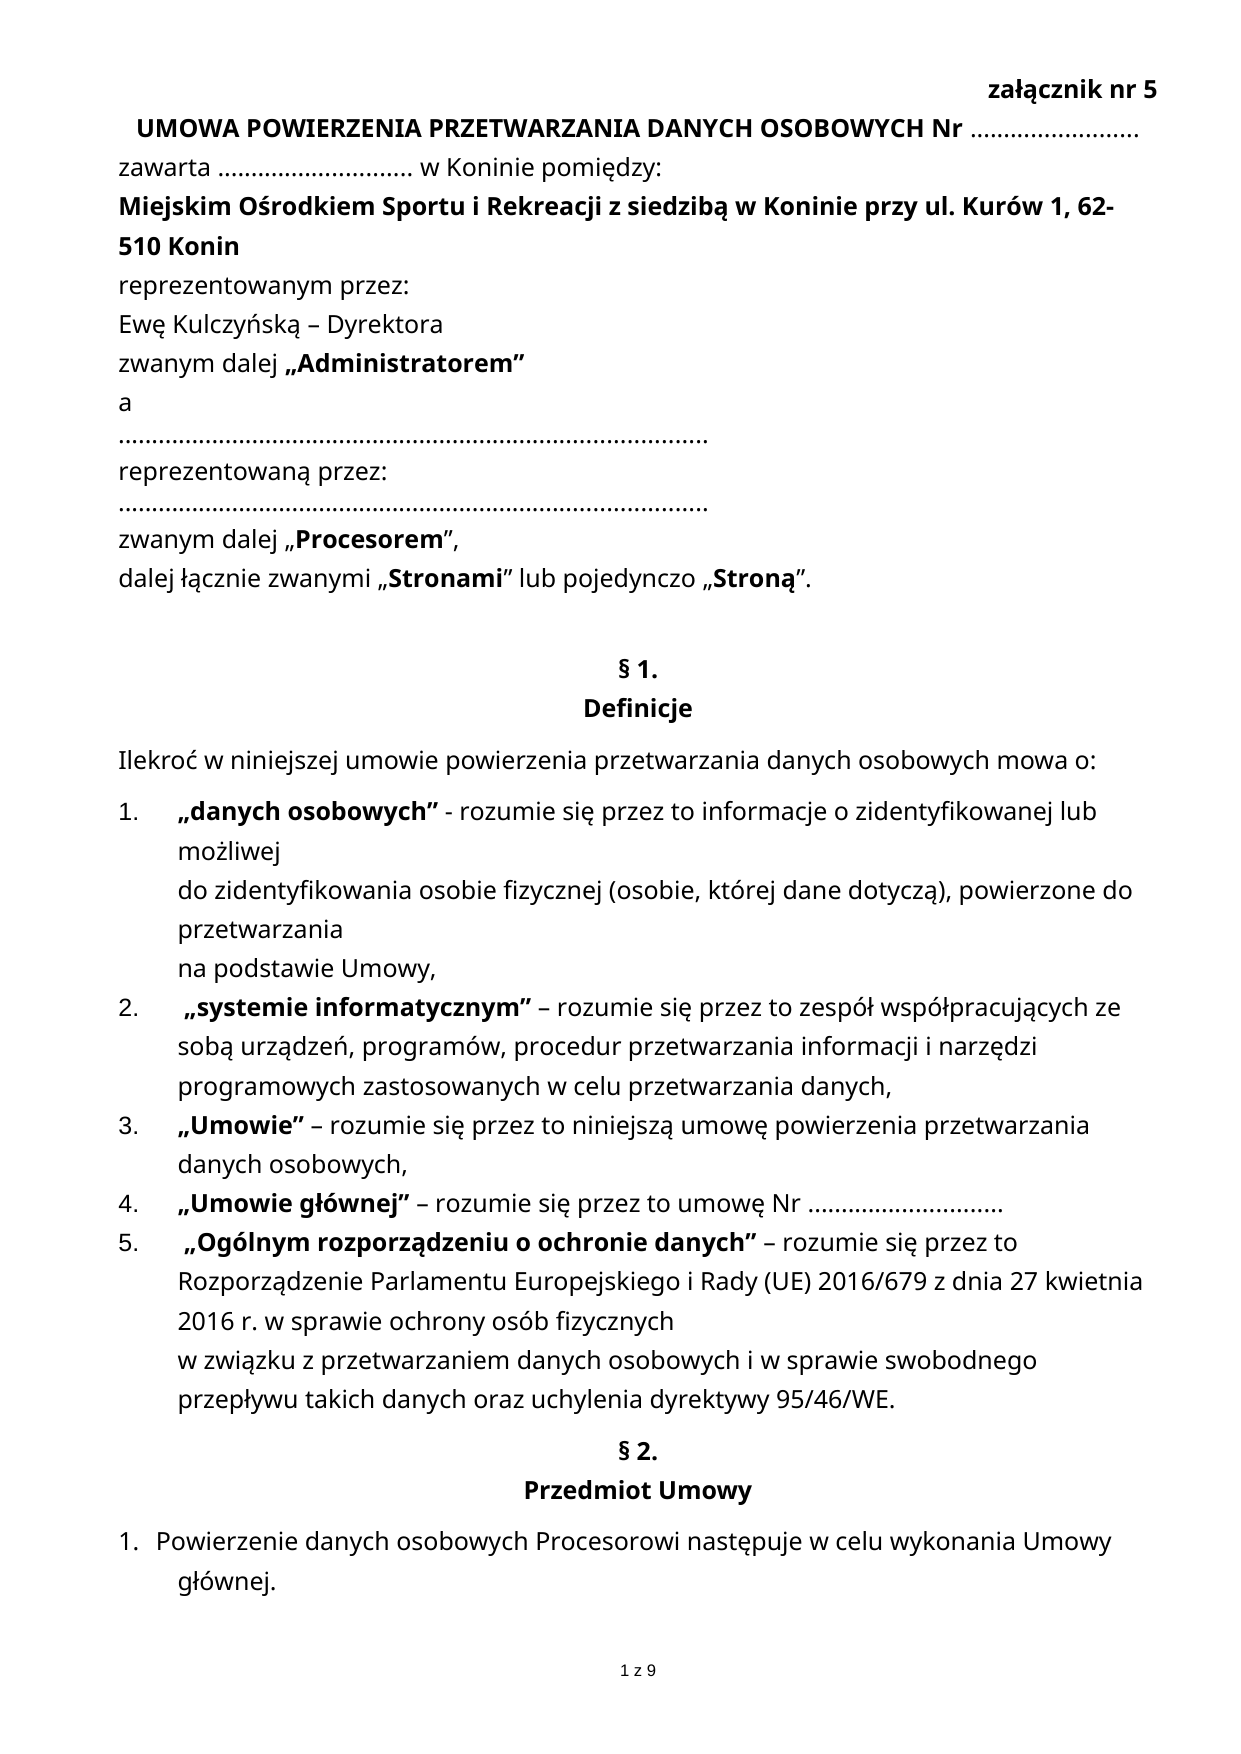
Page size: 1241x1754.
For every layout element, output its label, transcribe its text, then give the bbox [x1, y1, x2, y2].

list „systemie informatycznym” – rozumie się przez to zespół współpracujących ze sobą urządzeń, programów, procedur przetwarzania informacji i narzędzi programowych zastosowanych w celu przetwarzania danych, [118, 990, 1157, 1102]
text UMOWA POWIERZENIA PRZETWARZANIA DANYCH OSOBOWYCH Nr [118, 111, 1157, 145]
list „danych osobowych” - rozumie się przez to informacje o zidentyfikowanej lub możliwej do zidentyfikowania osobie fizycznej (osobie, której dane dotyczą), powierzone do przetwarzania na podstawie Umowy, [118, 794, 1157, 985]
text Ilekroć w niniejszej umowie powierzenia przetwarzania danych osobowych mowa o: [118, 742, 1157, 776]
text Ewę Kulczyńską – Dyrektora [118, 307, 1157, 341]
text Miejskim Ośrodkiem Sportu i Rekreacji z siedzibą w Koninie przy ul. Kurów 1, 62-510 Konin [118, 189, 1157, 262]
text reprezentowaną przez: [118, 453, 1157, 487]
list „Umowie głównej” – rozumie się przez to umowę Nr [118, 1186, 1157, 1220]
text dalej łącznie zwanymi „Stronami” lub pojedynczo „Stroną”. [118, 561, 1157, 595]
text zwanym dalej „Administratorem” [118, 346, 1157, 380]
subtitle Definicje [118, 691, 1157, 725]
text a [118, 385, 1157, 419]
subtitle § 2. [118, 1433, 1157, 1467]
list Powierzenie danych osobowych Procesorowi następuje w celu wykonania Umowy głównej. [118, 1524, 1157, 1597]
list „Umowie” – rozumie się przez to niniejszą umowę powierzenia przetwarzania danych osobowych, [118, 1107, 1157, 1181]
list „Ogólnym rozporządzeniu o ochronie danych” – rozumie się przez to Rozporządzenie Parlamentu Europejskiego i Rady (UE) 2016/679 z dnia 27 kwietnia 2016 r. w sprawie ochrony osób fizycznych w związku z przetwarzaniem danych osobowych i w sprawie swobodnego przepływu takich danych oraz uchylenia dyrektywy 95/46/WE. [118, 1225, 1157, 1416]
subtitle Przedmiot Umowy [118, 1472, 1157, 1506]
text zawarta w Koninie pomiędzy: [118, 150, 1157, 184]
text załącznik nr 5 [118, 72, 1157, 106]
subtitle § 1. [118, 652, 1157, 686]
text reprezentowanym przez: [118, 267, 1157, 301]
text zwanym dalej „Procesorem”, [118, 522, 1157, 556]
